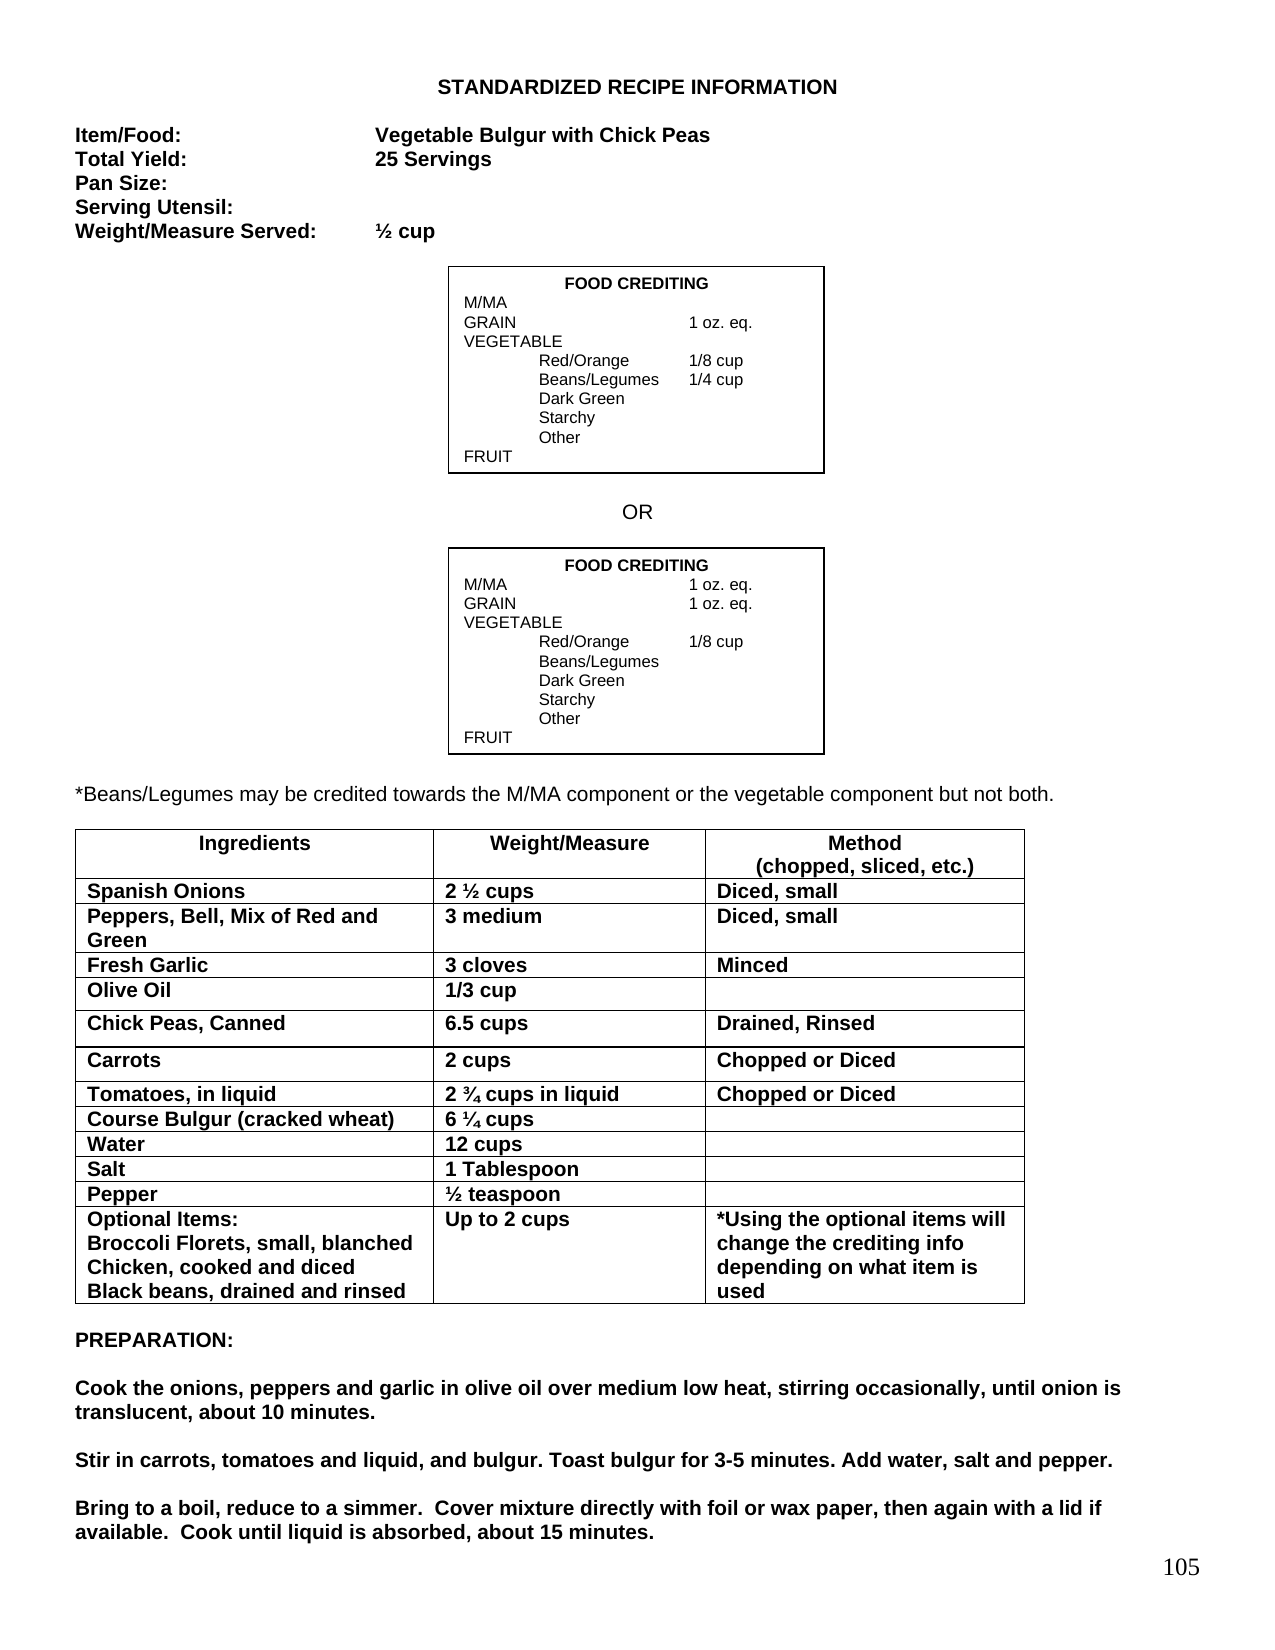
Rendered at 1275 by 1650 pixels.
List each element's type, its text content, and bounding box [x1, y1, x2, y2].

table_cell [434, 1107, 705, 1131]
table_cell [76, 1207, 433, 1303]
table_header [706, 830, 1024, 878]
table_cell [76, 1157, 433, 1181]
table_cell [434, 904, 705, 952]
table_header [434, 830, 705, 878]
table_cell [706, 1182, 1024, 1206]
text Weight/Measure Served: ½ cup [75, 219, 1200, 243]
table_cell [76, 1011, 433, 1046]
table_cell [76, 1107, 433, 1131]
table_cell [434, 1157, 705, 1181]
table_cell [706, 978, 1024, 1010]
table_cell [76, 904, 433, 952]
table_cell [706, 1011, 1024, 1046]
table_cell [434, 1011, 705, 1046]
text Total Yield: 25 Servings [75, 147, 1200, 171]
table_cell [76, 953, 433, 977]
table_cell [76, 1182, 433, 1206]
text Cook the onions, peppers and garlic in olive oil over medium low heat, stirring occasionally, until onion is translucent, about 10 minutes. [75, 1376, 1200, 1424]
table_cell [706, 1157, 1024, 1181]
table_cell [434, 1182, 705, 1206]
text Pan Size: [75, 171, 1200, 195]
text Stir in carrots, tomatoes and liquid, and bulgur. Toast bulgur for 3-5 minutes. Add water, salt and pepper. [75, 1448, 1200, 1472]
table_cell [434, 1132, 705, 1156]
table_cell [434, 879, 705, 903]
text Serving Utensil: [75, 195, 1200, 219]
text Bring to a boil, reduce to a simmer. Cover mixture directly with foil or wax paper, then again with a lid if available. Cook until liquid is absorbed, about 15 minutes. [75, 1496, 1200, 1543]
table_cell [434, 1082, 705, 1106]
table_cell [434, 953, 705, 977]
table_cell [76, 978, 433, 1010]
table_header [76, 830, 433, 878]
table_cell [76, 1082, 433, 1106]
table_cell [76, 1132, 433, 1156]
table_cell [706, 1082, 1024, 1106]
text PREPARATION: [75, 1328, 1200, 1352]
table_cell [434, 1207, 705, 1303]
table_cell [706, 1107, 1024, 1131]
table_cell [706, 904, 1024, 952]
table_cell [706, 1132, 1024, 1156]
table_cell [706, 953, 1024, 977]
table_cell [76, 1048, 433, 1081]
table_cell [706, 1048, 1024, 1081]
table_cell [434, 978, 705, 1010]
text OR [75, 500, 1200, 524]
text *Beans/Legumes may be credited towards the M/MA component or the vegetable component but not both. [75, 781, 1200, 805]
title STANDARDIZED RECIPE INFORMATION [75, 75, 1200, 99]
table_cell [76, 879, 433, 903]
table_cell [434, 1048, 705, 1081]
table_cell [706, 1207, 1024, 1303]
text Item/Food: Vegetable Bulgur with Chick Peas [75, 123, 1200, 147]
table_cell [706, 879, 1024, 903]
